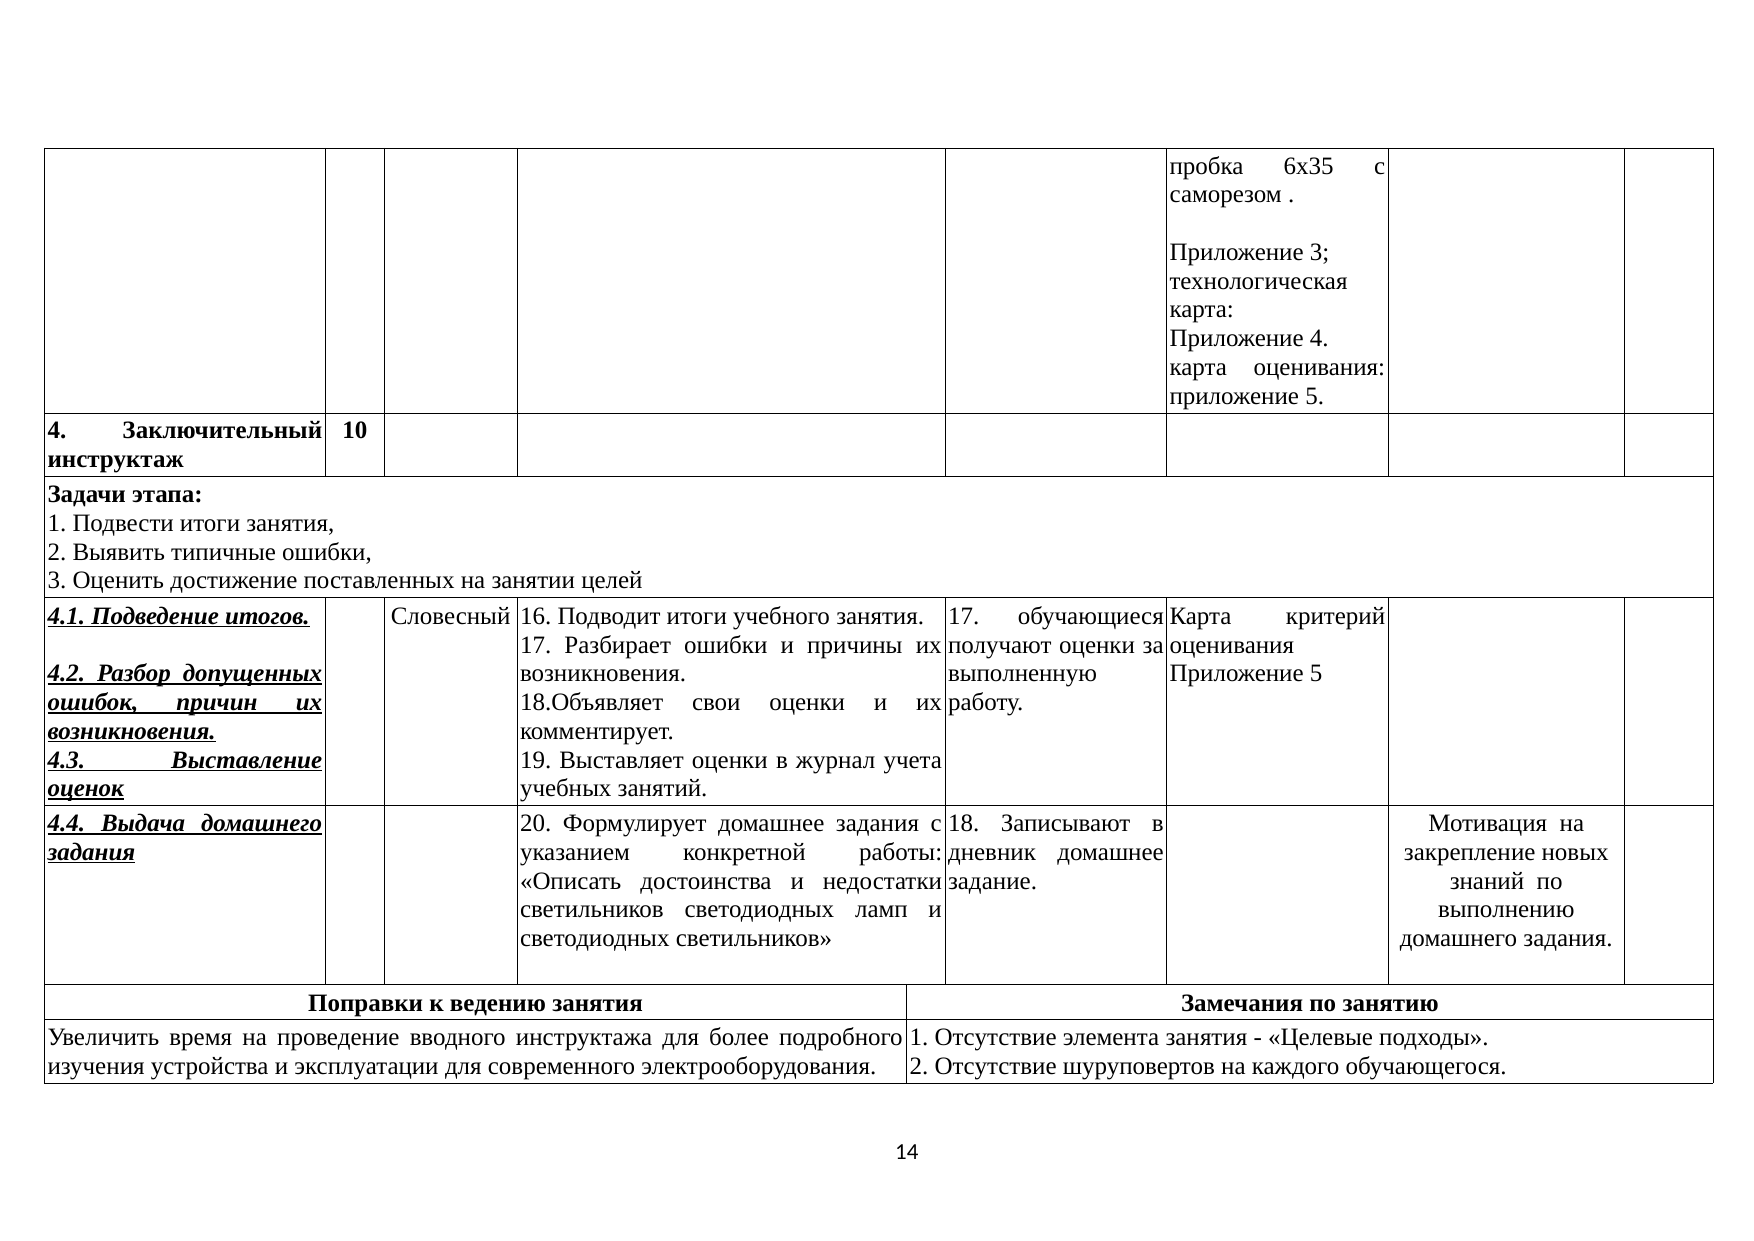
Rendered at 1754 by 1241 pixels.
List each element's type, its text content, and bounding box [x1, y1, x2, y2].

table_cell Поправки к ведению занятия [45, 985, 906, 1019]
table_cell Словесный [385, 598, 517, 805]
table_cell [1389, 414, 1624, 476]
table_cell Задачи этапа: 1. Подвести итоги занятия, 2. Выявить типичные ошибки, 3. Оценить достижение поставленных на занятии целей [45, 477, 1713, 597]
table_cell [1625, 414, 1713, 476]
table_cell [518, 414, 945, 476]
table_cell Карта критерий оценивания Приложение 5 [1167, 598, 1388, 805]
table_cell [518, 149, 945, 412]
table_cell 17. обучающиеся получают оценки за выполненную работу. [946, 598, 1166, 805]
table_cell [45, 149, 325, 412]
table_cell [326, 149, 384, 412]
table_cell Мотивация на закрепление новых знаний по выполнению домашнего задания. [1389, 806, 1624, 984]
table_cell Замечания по занятию [907, 985, 1713, 1019]
table_cell 4.1. Подведение итогов. 4.2. Разбор допущенных ошибок, причин их возникновения. 4.3. Выставление оценок [45, 598, 325, 805]
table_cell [1625, 149, 1713, 412]
table_cell [1389, 598, 1624, 805]
table_cell 20. Формулирует домашнее задания с указанием конкретной работы: «Описать достоинства и недостатки светильников светодиодных ламп и светодиодных светильников» [518, 806, 945, 984]
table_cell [946, 149, 1166, 412]
table_cell [946, 414, 1166, 476]
table_cell 18. Записывают в дневник домашнее задание. [946, 806, 1166, 984]
table_cell [1167, 806, 1388, 984]
table_cell 1. Отсутствие элемента занятия - «Целевые подходы». 2. Отсутствие шуруповертов на каждого обучающегося. [907, 1020, 1713, 1083]
table_cell [326, 806, 384, 984]
table_cell [385, 414, 517, 476]
table_cell [326, 598, 384, 805]
table_cell [1625, 598, 1713, 805]
table_cell 4.4. Выдача домашнего задания [45, 806, 325, 984]
table_cell [1625, 806, 1713, 984]
table_cell Увеличить время на проведение вводного инструктажа для более подробного изучения устройства и эксплуатации для современного электрооборудования. [45, 1020, 906, 1083]
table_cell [1167, 149, 1388, 412]
table_cell 16. Подводит итоги учебного занятия. 17. Разбирает ошибки и причины их возникновения. 18.Объявляет свои оценки и их комментирует. 19. Выставляет оценки в журнал учета учебных занятий. [518, 598, 945, 805]
table_cell [1389, 149, 1624, 412]
table_cell 4. Заключительный инструктаж [45, 414, 325, 476]
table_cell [385, 149, 517, 412]
table_cell [385, 806, 517, 984]
table_cell [1167, 414, 1388, 476]
table_cell 10 [326, 414, 384, 476]
